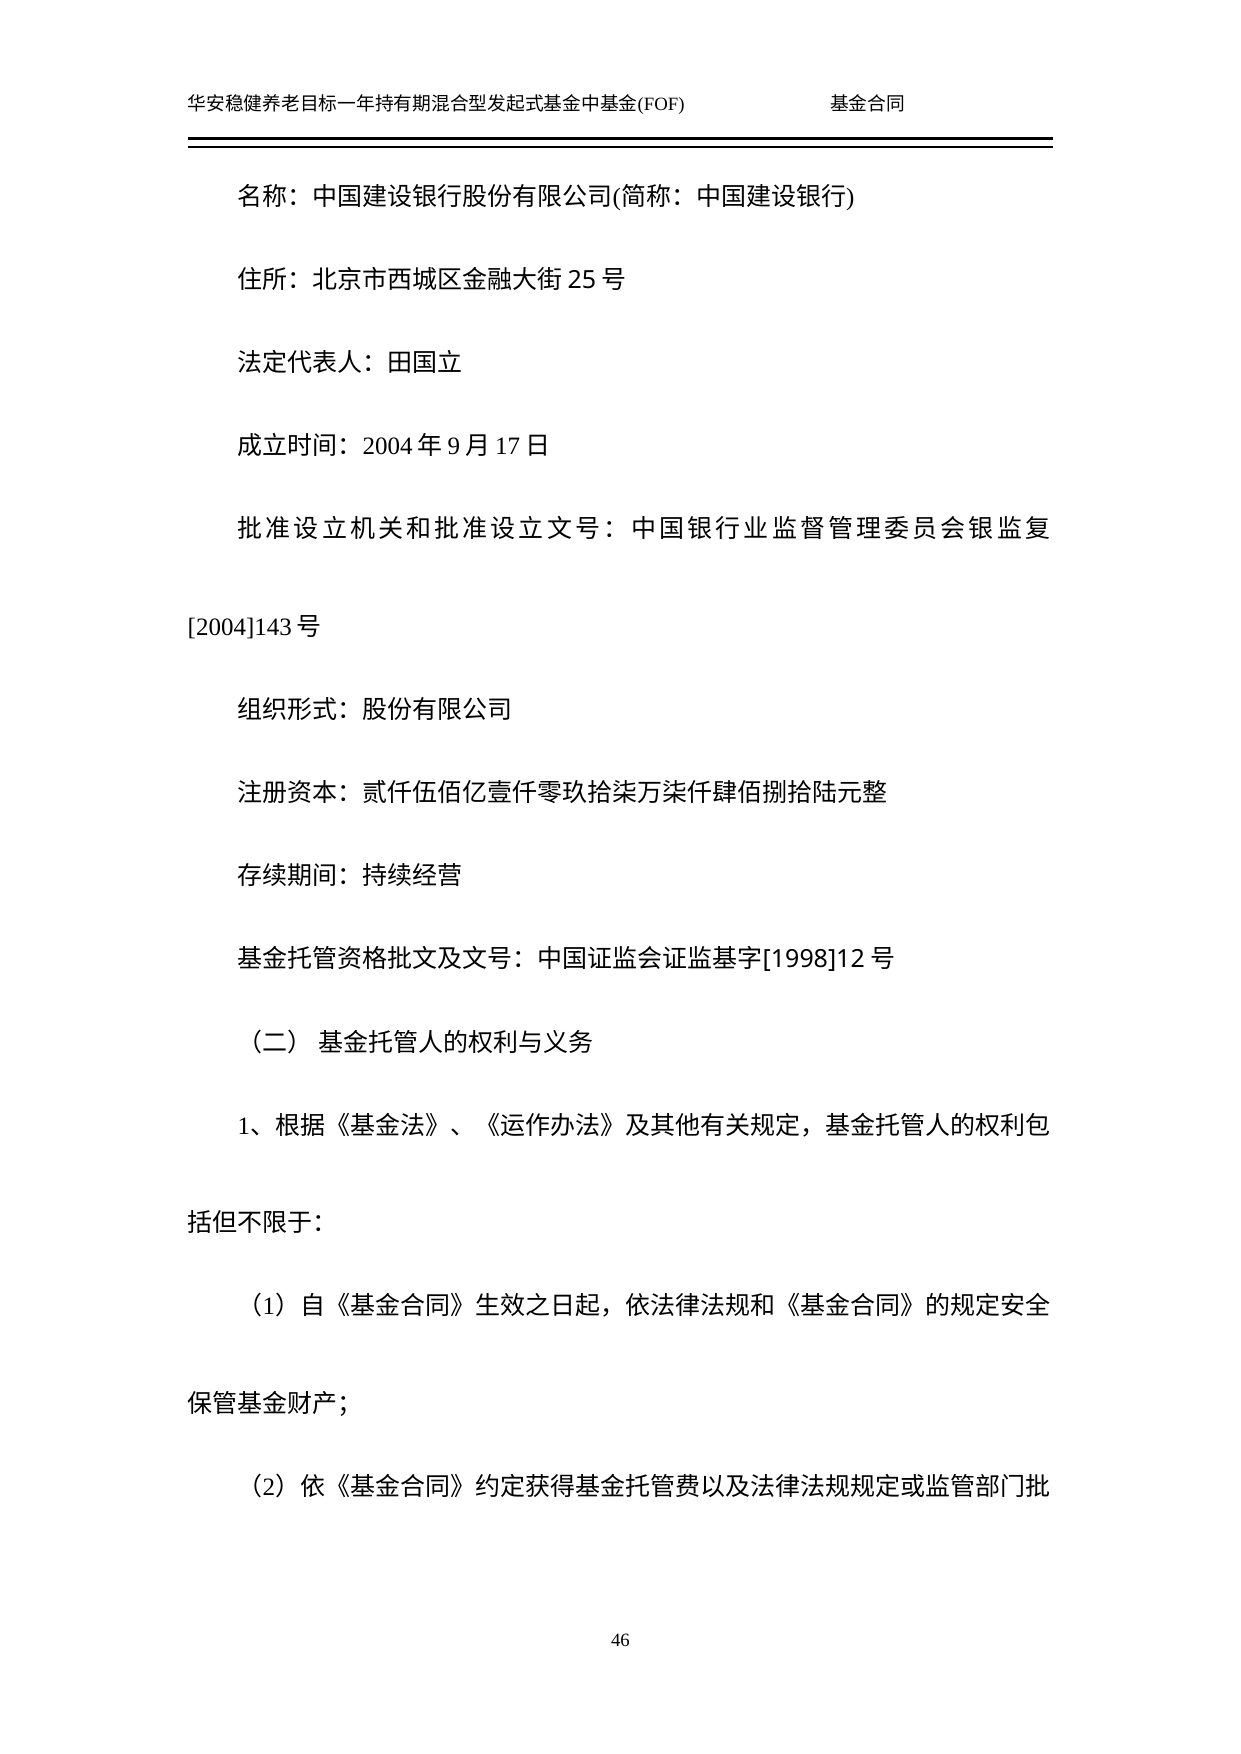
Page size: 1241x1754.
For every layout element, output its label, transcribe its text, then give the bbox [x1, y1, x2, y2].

text 法定代表人：田国立 [187, 328, 1053, 393]
text 组织形式：股份有限公司 [187, 675, 1053, 740]
text 批准设立机关和批准设立文号：中国银行业监督管理委员会银监复[2004]143号 [187, 494, 1053, 657]
text （二） 基金托管人的权利与义务 [187, 1008, 1053, 1073]
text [187, 1452, 1053, 1517]
text 名称：中国建设银行股份有限公司(简称：中国建设银行) [187, 162, 1053, 227]
text （1）自《基金合同》生效之日起，依法律法规和《基金合同》的规定安全保管基金财产； [187, 1271, 1053, 1434]
text 存续期间：持续经营 [187, 841, 1053, 906]
text 1、根据《基金法》、《运作办法》及其他有关规定，基金托管人的权利包括但不限于： [187, 1091, 1053, 1253]
text 成立时间：2004年9月17日 [187, 411, 1053, 476]
text 注册资本：贰仟伍佰亿壹仟零玖拾柒万柒仟肆佰捌拾陆元整 [187, 758, 1053, 823]
text 住所：北京市西城区金融大街25号 [187, 245, 1053, 310]
text 基金托管资格批文及文号：中国证监会证监基字[1998]12号 [187, 924, 1053, 989]
